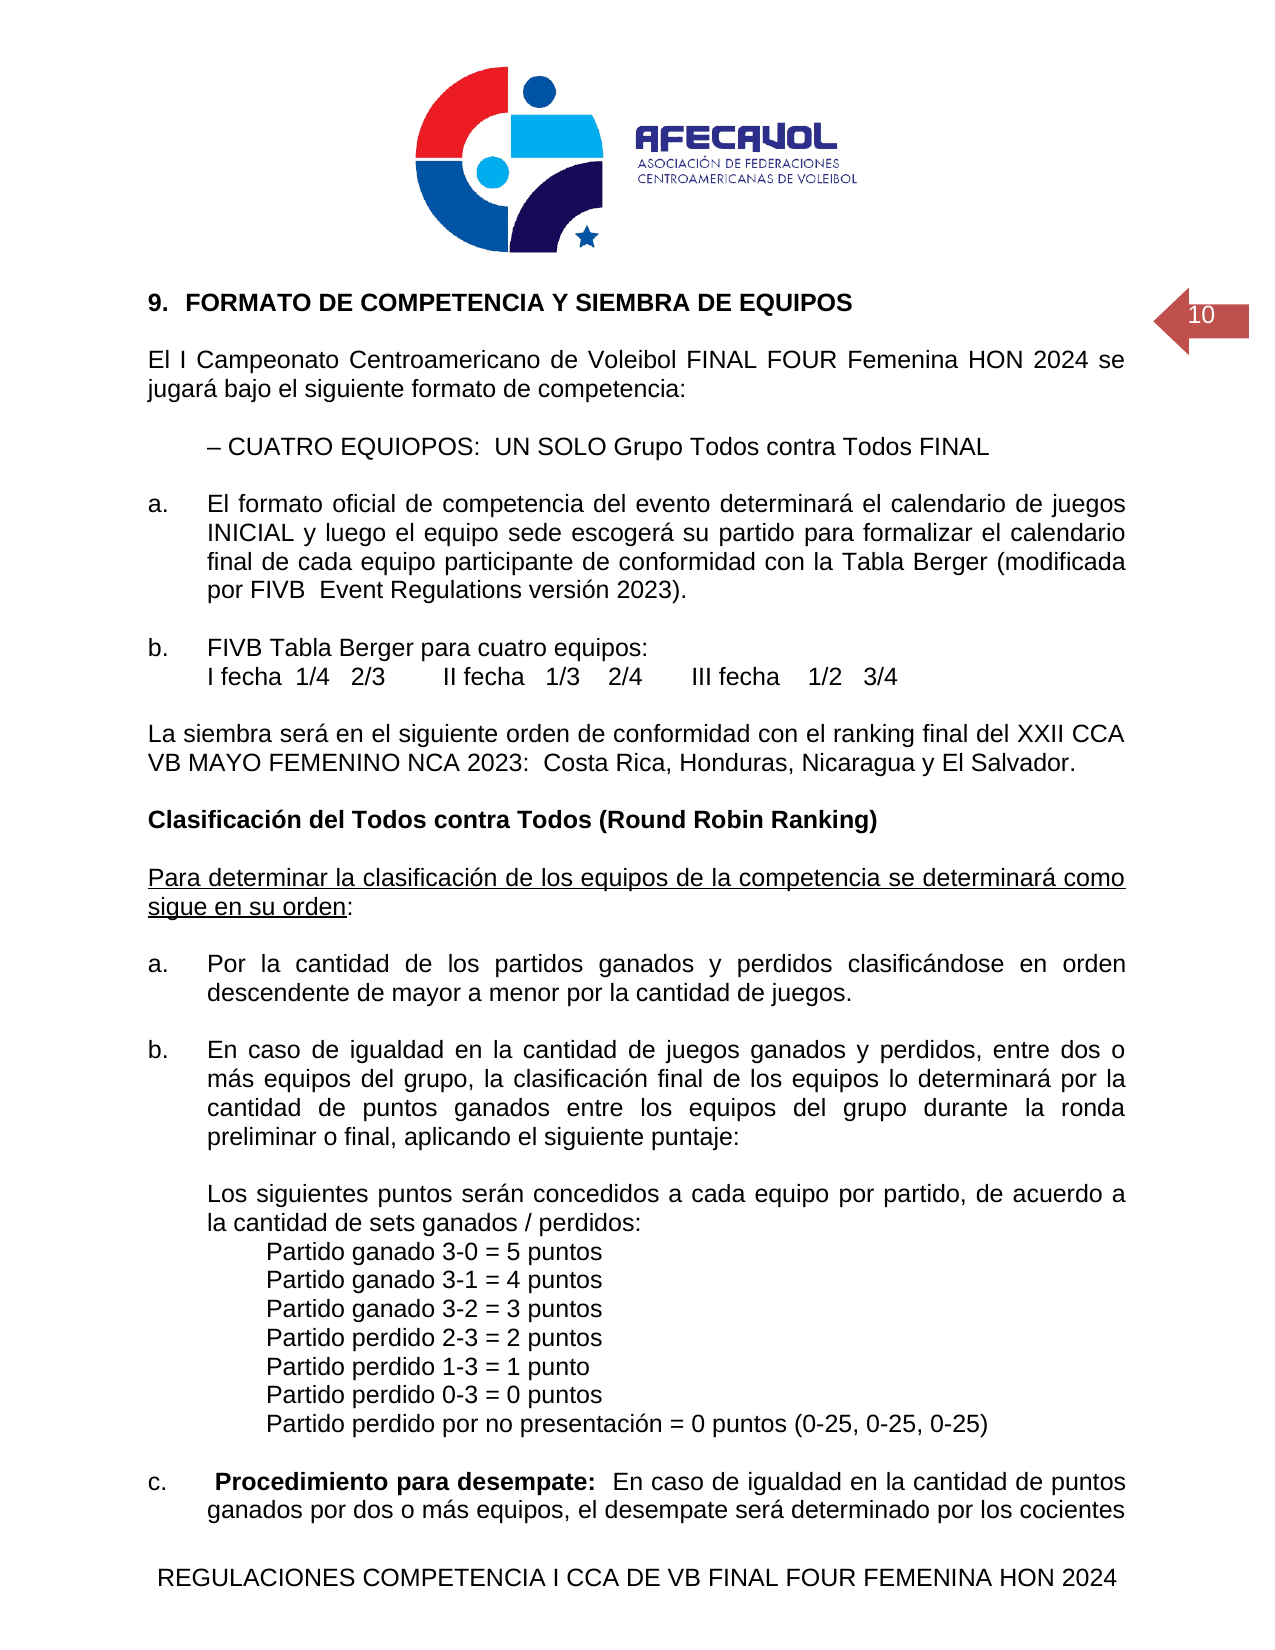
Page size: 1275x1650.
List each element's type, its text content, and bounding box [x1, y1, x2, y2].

list FIVB Tabla Berger para cuatro equipos: [148, 633, 1127, 662]
picture [413, 57, 862, 259]
text Partido ganado 3-2 = 3 puntos [148, 1294, 1127, 1323]
text Partido perdido 2-3 = 2 puntos [148, 1323, 1127, 1352]
list En caso de igualdad en la cantidad de juegos ganados y perdidos, entre dos o más equipos del grupo, la clasificación final de los equipos lo determinará por la cantidad de puntos ganados entre los equipos del grupo durante la ronda preliminar o final, aplicando el siguiente puntaje: [148, 1035, 1127, 1150]
text Partido ganado 3-1 = 4 puntos [148, 1265, 1127, 1294]
list FORMATO DE COMPETENCIA Y SIEMBRA DE EQUIPOS [148, 288, 1127, 317]
text Los siguientes puntos serán concedidos a cada equipo por partido, de acuerdo a la cantidad de sets ganados / perdidos: [207, 1179, 1127, 1237]
list – CUATRO EQUIOPOS: UN SOLO Grupo Todos contra Todos FINAL [207, 432, 1127, 460]
text Partido perdido 1-3 = 1 punto [148, 1352, 1127, 1380]
text La siembra será en el siguiente orden de conformidad con el ranking final del XXII CCA VB MAYO FEMENINO NCA 2023: Costa Rica, Honduras, Nicaragua y El Salvador. [148, 719, 1127, 777]
text Partido perdido por no presentación = 0 puntos (0-25, 0-25, 0-25) [148, 1409, 1127, 1438]
text El I Campeonato Centroamericano de Voleibol FINAL FOUR Femenina HON 2024 se jugará bajo el siguiente formato de competencia: [148, 345, 1127, 403]
list I fecha 1/4 2/3 II fecha 1/3 2/4 III fecha 1/2 3/4 [207, 662, 1127, 690]
list El formato oficial de competencia del evento determinará el calendario de juegos INICIAL y luego el equipo sede escogerá su partido para formalizar el calendario final de cada equipo participante de conformidad con la Tabla Berger (modificada por FIVB Event Regulations versión 2023). [148, 489, 1127, 604]
text Para determinar la clasificación de los equipos de la competencia se determinará como sigue en su orden: [148, 863, 1127, 920]
text Partido ganado 3-0 = 5 puntos [148, 1237, 1127, 1265]
list Por la cantidad de los partidos ganados y perdidos clasificándose en orden descendente de mayor a menor por la cantidad de juegos. [148, 949, 1127, 1007]
text Partido perdido 0-3 = 0 puntos [148, 1380, 1127, 1409]
text Clasificación del Todos contra Todos (Round Robin Ranking) [148, 805, 1127, 834]
